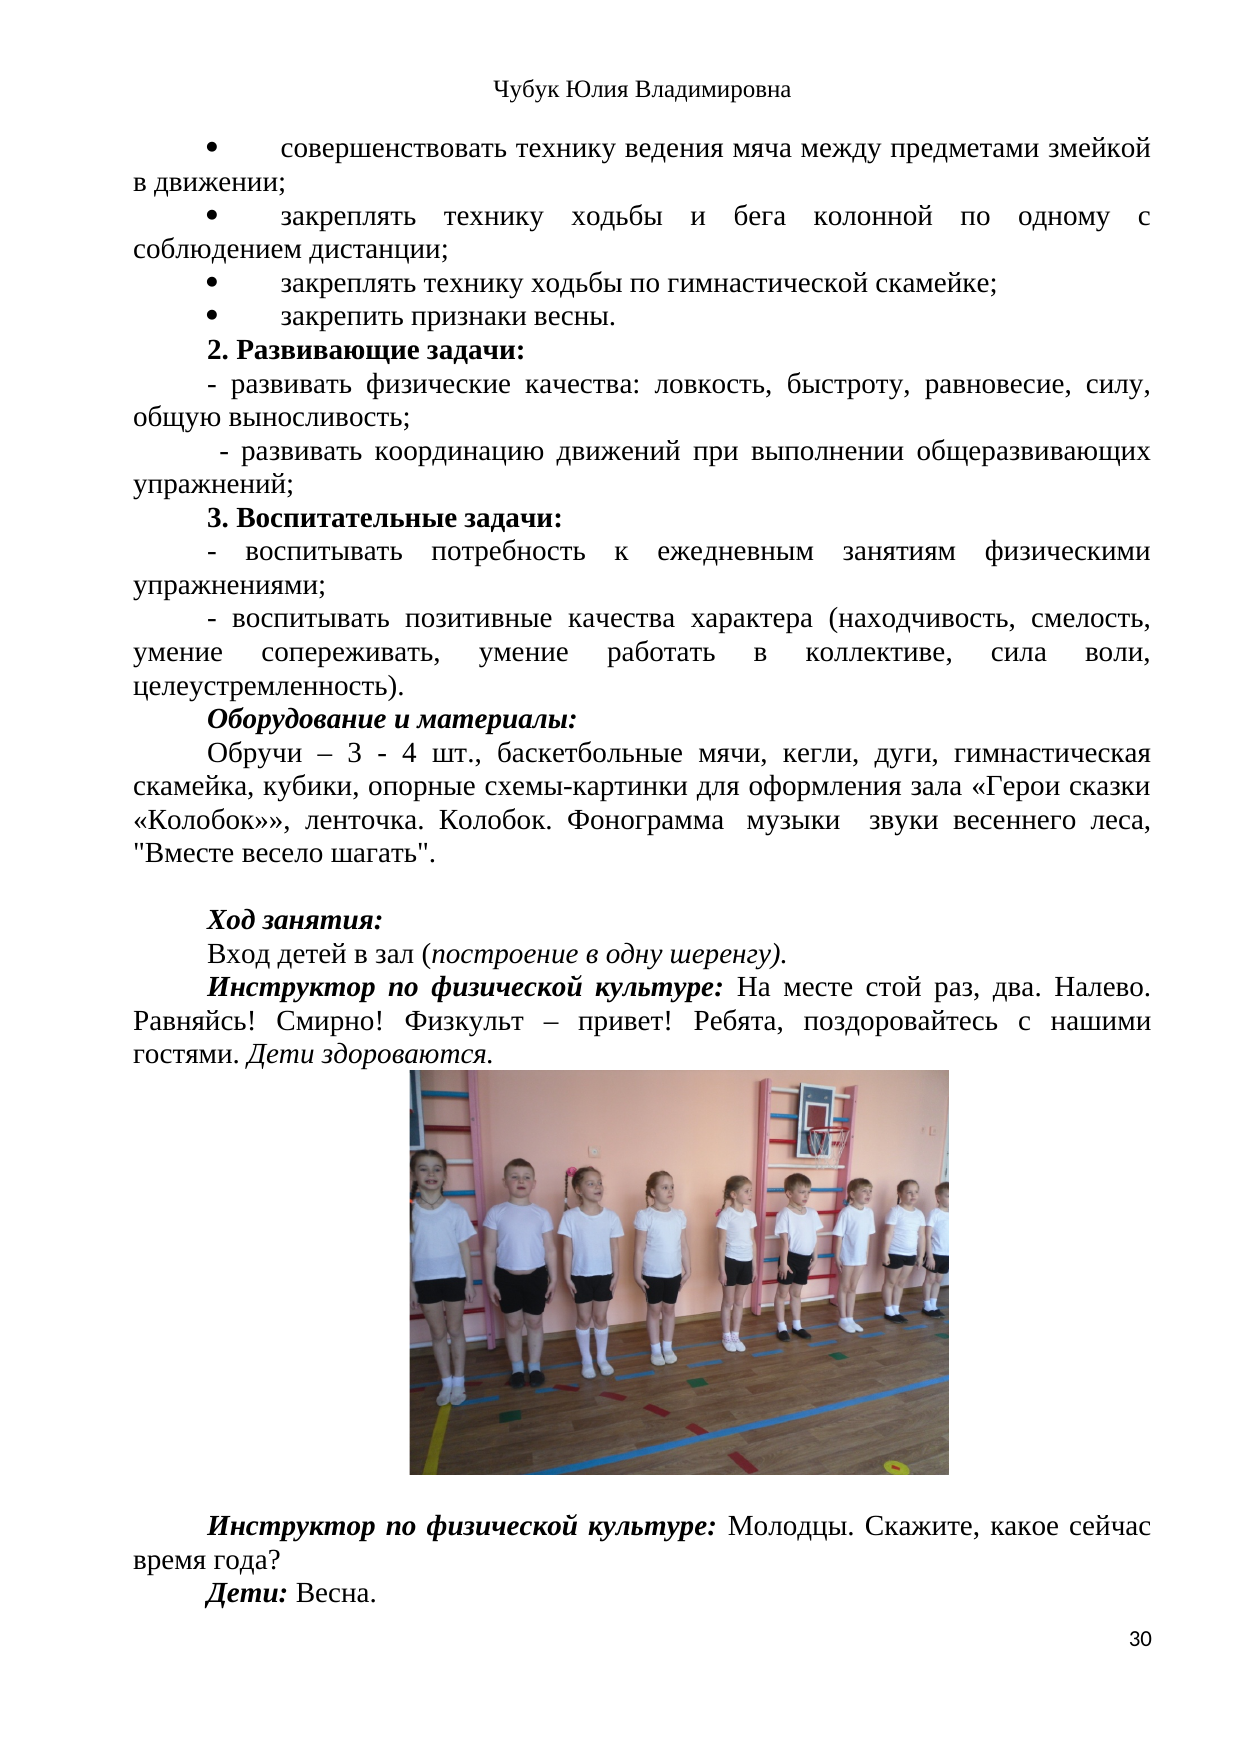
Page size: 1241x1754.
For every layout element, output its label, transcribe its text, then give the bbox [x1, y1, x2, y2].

list закрепить признаки весны. [133, 298, 1152, 332]
list закреплять технику ходьбы и бега колонной по одному с соблюдением дистанции; [133, 198, 1152, 265]
text Обручи – 3 - 4 шт., баскетбольные мячи, кегли, дуги, гимнастическая скамейка, кубики, опорные схемы-картинки для оформления зала «Герои сказки «Колобок»», ленточка. Колобок. Фонограмма музыки звуки весеннего леса, "Вместе весело шагать". [133, 735, 1152, 869]
picture [409, 1070, 949, 1475]
text Оборудование и материалы: [133, 701, 1152, 735]
text Ход занятия: [133, 902, 1152, 936]
text - развивать физические качества: ловкость, быстроту, равновесие, силу, общую выносливость; [133, 366, 1152, 433]
text 2. Развивающие задачи: [133, 332, 1152, 366]
list совершенствовать технику ведения мяча между предметами змейкой в движении; [133, 131, 1152, 198]
text 3. Воспитательные задачи: [133, 500, 1152, 533]
text Инструктор по физической культуре: На месте стой раз, два. Налево. Равняйсь! Смирно! Физкульт – привет! Ребята, поздоровайтесь с нашими гостями. Дети здороваются. [133, 969, 1152, 1070]
text - развивать координацию движений при выполнении общеразвивающих упражнений; [133, 433, 1152, 500]
list закреплять технику ходьбы по гимнастической скамейке; [133, 265, 1152, 298]
text Вход детей в зал (построение в одну шеренгу). [133, 936, 1152, 969]
text Инструктор по физической культуре: Молодцы. Скажите, какое сейчас время года? [133, 1508, 1152, 1575]
text - воспитывать позитивные качества характера (находчивость, смелость, умение сопереживать, умение работать в коллективе, сила воли, целеустремленность). [133, 601, 1152, 701]
text - воспитывать потребность к ежедневным занятиям физическими упражнениями; [133, 533, 1152, 601]
text Дети: Весна. [133, 1575, 1152, 1609]
